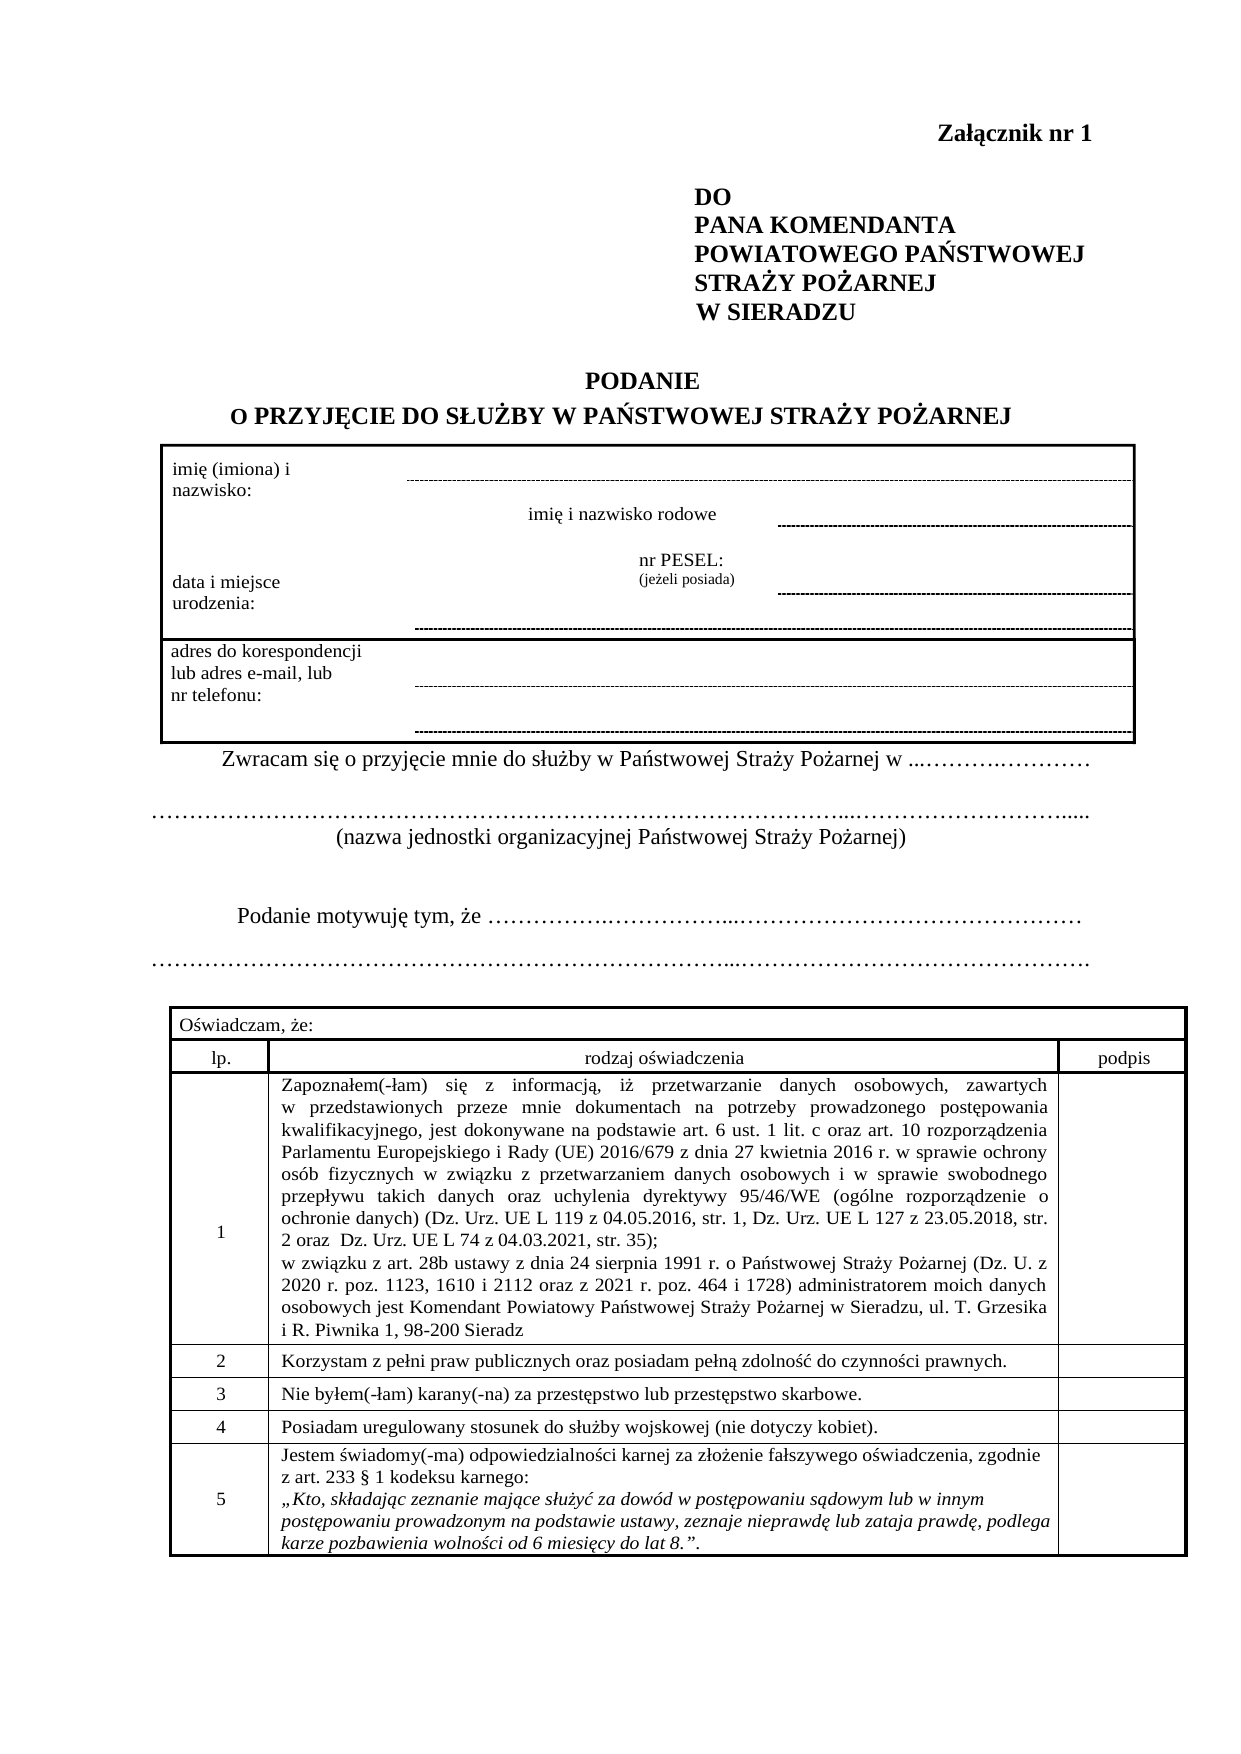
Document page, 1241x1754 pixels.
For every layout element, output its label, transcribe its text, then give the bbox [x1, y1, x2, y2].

table_cell 3 [172, 1378, 268, 1409]
table_cell Korzystam z pełni praw publicznych oraz posiadam pełną zdolność do czynności prawnych. [269, 1345, 1058, 1377]
table_cell lp. [172, 1041, 267, 1071]
text (nazwa jednostki organizacyjnej Państwowej Straży Pożarnej) [150, 823, 1092, 849]
table_cell [1059, 1378, 1184, 1409]
text ………………………………………………………………………………...………………………..... [148, 797, 1092, 823]
table_header Oświadczam, że: [172, 1009, 1184, 1038]
table_cell 4 [172, 1411, 268, 1442]
subtitle Podanie motywuję tym, że …………….……………...……………………………………… [237, 902, 1092, 928]
text PANA KOMENDANTA [694, 210, 1092, 239]
text PODANIE [148, 366, 1092, 395]
table_cell Zapoznałem(-łam) się z informacją, iż przetwarzanie danych osobowych, zawartych w przedstawionych przeze mnie dokumentach na potrzeby prowadzonego postępowania kwalifikacyjnego, jest dokonywane na podstawie art. 6 ust. 1 lit. c oraz art. 10 rozporządzenia Parlamentu Europejskiego i Rady (UE) 2016/679 z dnia 27 kwietnia 2016 r. w sprawie ochrony osób fizycznych w związku z przetwarzaniem danych osobowych i w sprawie swobodnego przepływu takich danych oraz uchylenia dyrektywy 95/46/WE (ogólne rozporządzenie o ochronie danych) (Dz. Urz. UE L 119 z 04.05.2016, str. 1, Dz. Urz. UE L 127 z 23.05.2018, str. 2 oraz Dz. Urz. UE L 74 z 04.03.2021, str. 35); w związku z art. 28b ustawy z dnia 24 sierpnia 1991 r. o Państwowej Straży Pożarnej (Dz. U. z 2020 r. poz. 1123, 1610 i 2112 oraz z 2021 r. poz. 464 i 1728) administratorem moich danych osobowych jest Komendant Powiatowy Państwowej Straży Pożarnej w Sieradzu, ul. T. Grzesika i R. Piwnika 1, 98-200 Sieradz [269, 1074, 1058, 1344]
text POWIATOWEGO PAŃSTWOWEJ STRAŻY POŻARNEJ [694, 239, 1092, 297]
table_cell rodzaj oświadczenia [270, 1041, 1057, 1071]
table_cell [1059, 1411, 1184, 1442]
table_cell Nie byłem(-łam) karany(-na) za przestępstwo lub przestępstwo skarbowe. [269, 1378, 1058, 1409]
text …………………………………………………………………...………………………………………. [148, 945, 1092, 971]
text W SIERADZU [384, 297, 1092, 325]
table_cell Posiadam uregulowany stosunek do służby wojskowej (nie dotyczy kobiet). [269, 1411, 1058, 1442]
table_cell [1059, 1345, 1184, 1377]
table_cell [1059, 1444, 1184, 1554]
table_cell Jestem świadomy(-ma) odpowiedzialności karnej za złożenie fałszywego oświadczenia, zgodnie z art. 233 § 1 kodeksu karnego: „Kto, składając zeznanie mające służyć za dowód w postępowaniu sądowym lub w innym postępowaniu prowadzonym na podstawie ustawy, zeznaje nieprawdę lub zataja prawdę, podlega karze pozbawienia wolności od 6 miesięcy do lat 8.”. [269, 1444, 1058, 1554]
table_cell 1 [172, 1074, 268, 1344]
text Załącznik nr 1 [148, 118, 1092, 147]
table_cell 5 [172, 1444, 268, 1554]
table_cell [1059, 1074, 1184, 1344]
table_cell 2 [172, 1345, 268, 1377]
text Zwracam się o przyjęcie mnie do służby w Państwowej Straży Pożarnej w ...……….………… [148, 431, 1092, 772]
subtitle O PRZYJĘCIE DO SŁUŻBY W PAŃSTWOWEJ STRAŻY POŻARNEJ [150, 401, 1092, 430]
text DO [694, 182, 1092, 210]
table_cell podpis [1060, 1041, 1184, 1071]
